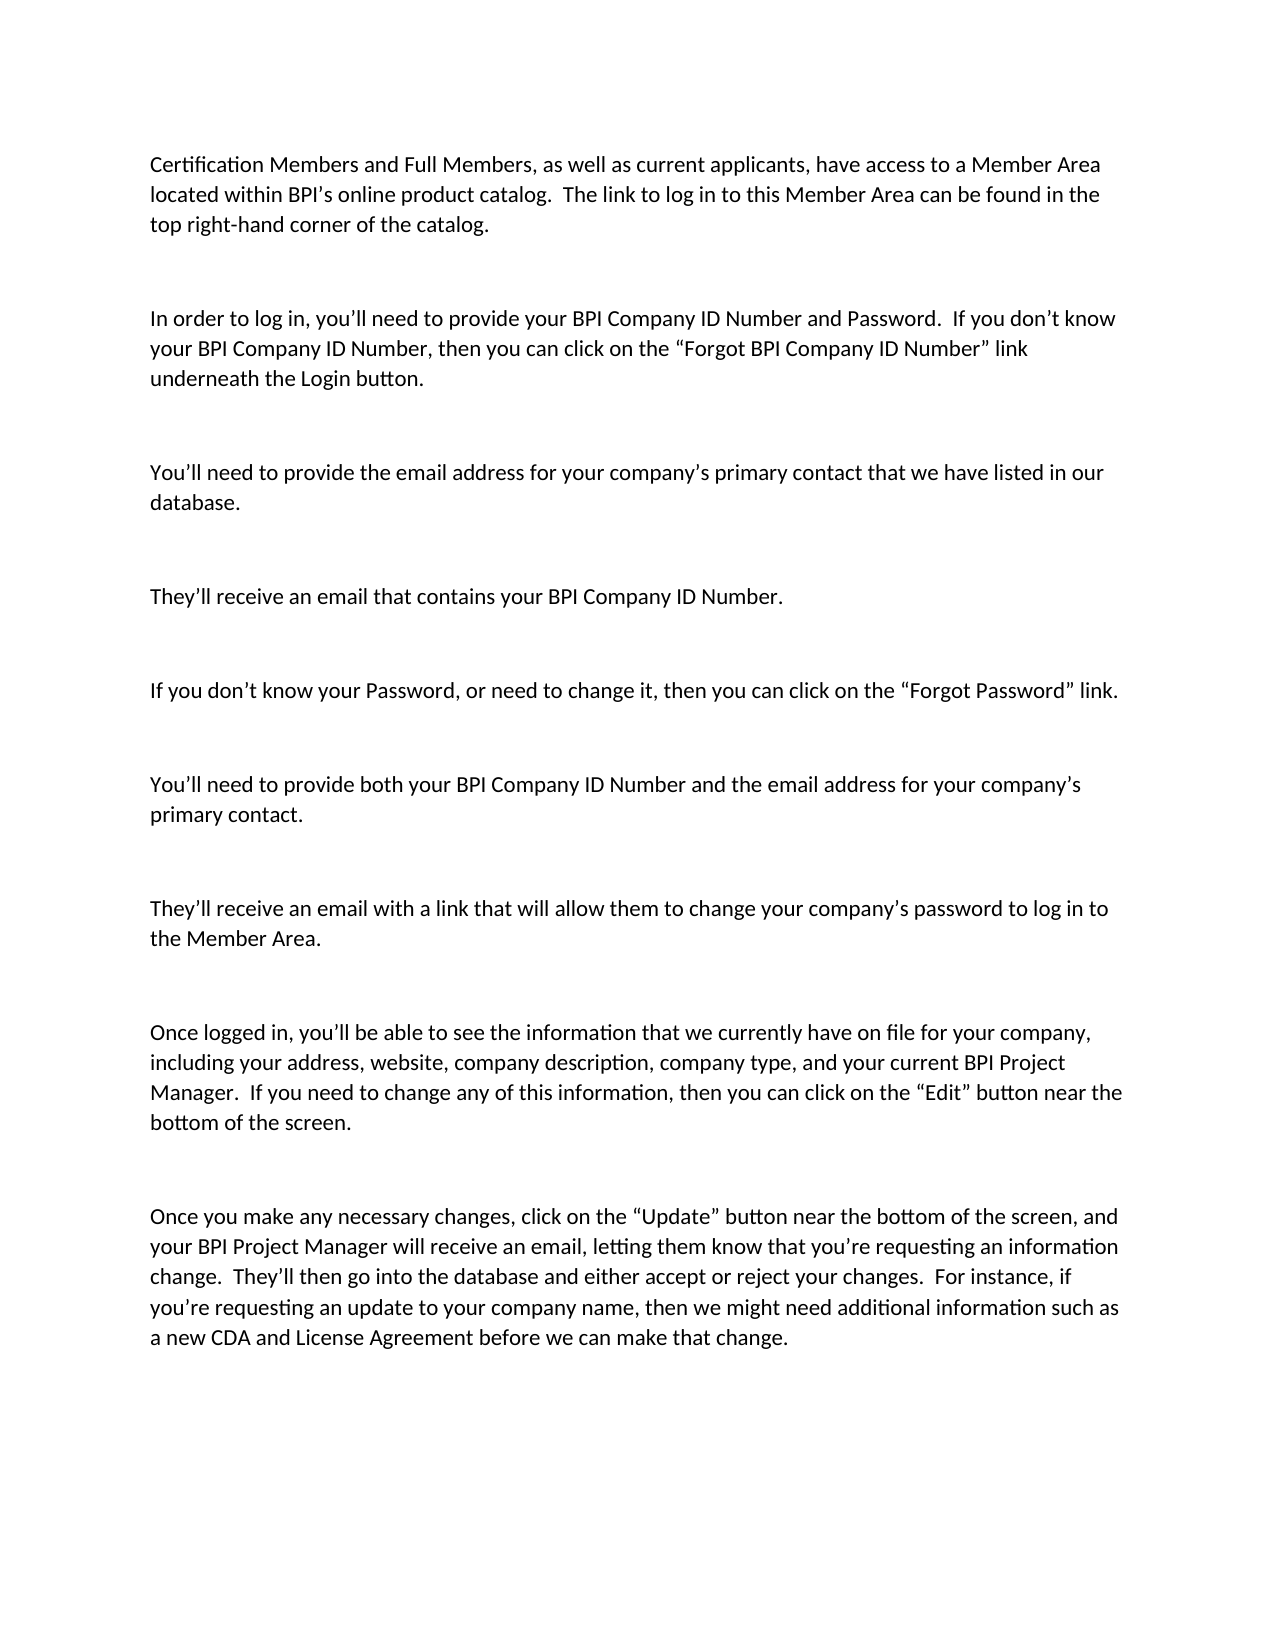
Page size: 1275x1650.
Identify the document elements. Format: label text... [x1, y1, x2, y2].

text They’ll receive an email with a link that will allow them to change your company’s password to log in to the Member Area. [150, 894, 1125, 952]
text You’ll need to provide the email address for your company’s primary contact that we have listed in our database. [150, 458, 1125, 517]
text Once logged in, you’ll be able to see the information that we currently have on file for your company, including your address, website, company description, company type, and your current BPI Project Manager. If you need to change any of this information, then you can click on the “Edit” button near the bottom of the screen. [150, 1018, 1125, 1136]
text In order to log in, you’ll need to provide your BPI Company ID Number and Password. If you don’t know your BPI Company ID Number, then you can click on the “Forgot BPI Company ID Number” link underneath the Login button. [150, 304, 1125, 393]
text You’ll need to provide both your BPI Company ID Number and the email address for your company’s primary contact. [150, 770, 1125, 828]
text If you don’t know your Password, or need to change it, then you can click on the “Forgot Password” link. [150, 676, 1125, 704]
text Certification Members and Full Members, as well as current applicants, have access to a Member Area located within BPI’s online product catalog. The link to log in to this Member Area can be found in the top right-hand corner of the catalog. [150, 150, 1125, 238]
text They’ll receive an email that contains your BPI Company ID Number. [150, 582, 1125, 610]
text Once you make any necessary changes, click on the “Update” button near the bottom of the screen, and your BPI Project Manager will receive an email, letting them know that you’re requesting an information change. They’ll then go into the database and either accept or reject your changes. For instance, if you’re requesting an update to your company name, then we might need additional information such as a new CDA and License Agreement before we can make that change. [150, 1202, 1125, 1351]
